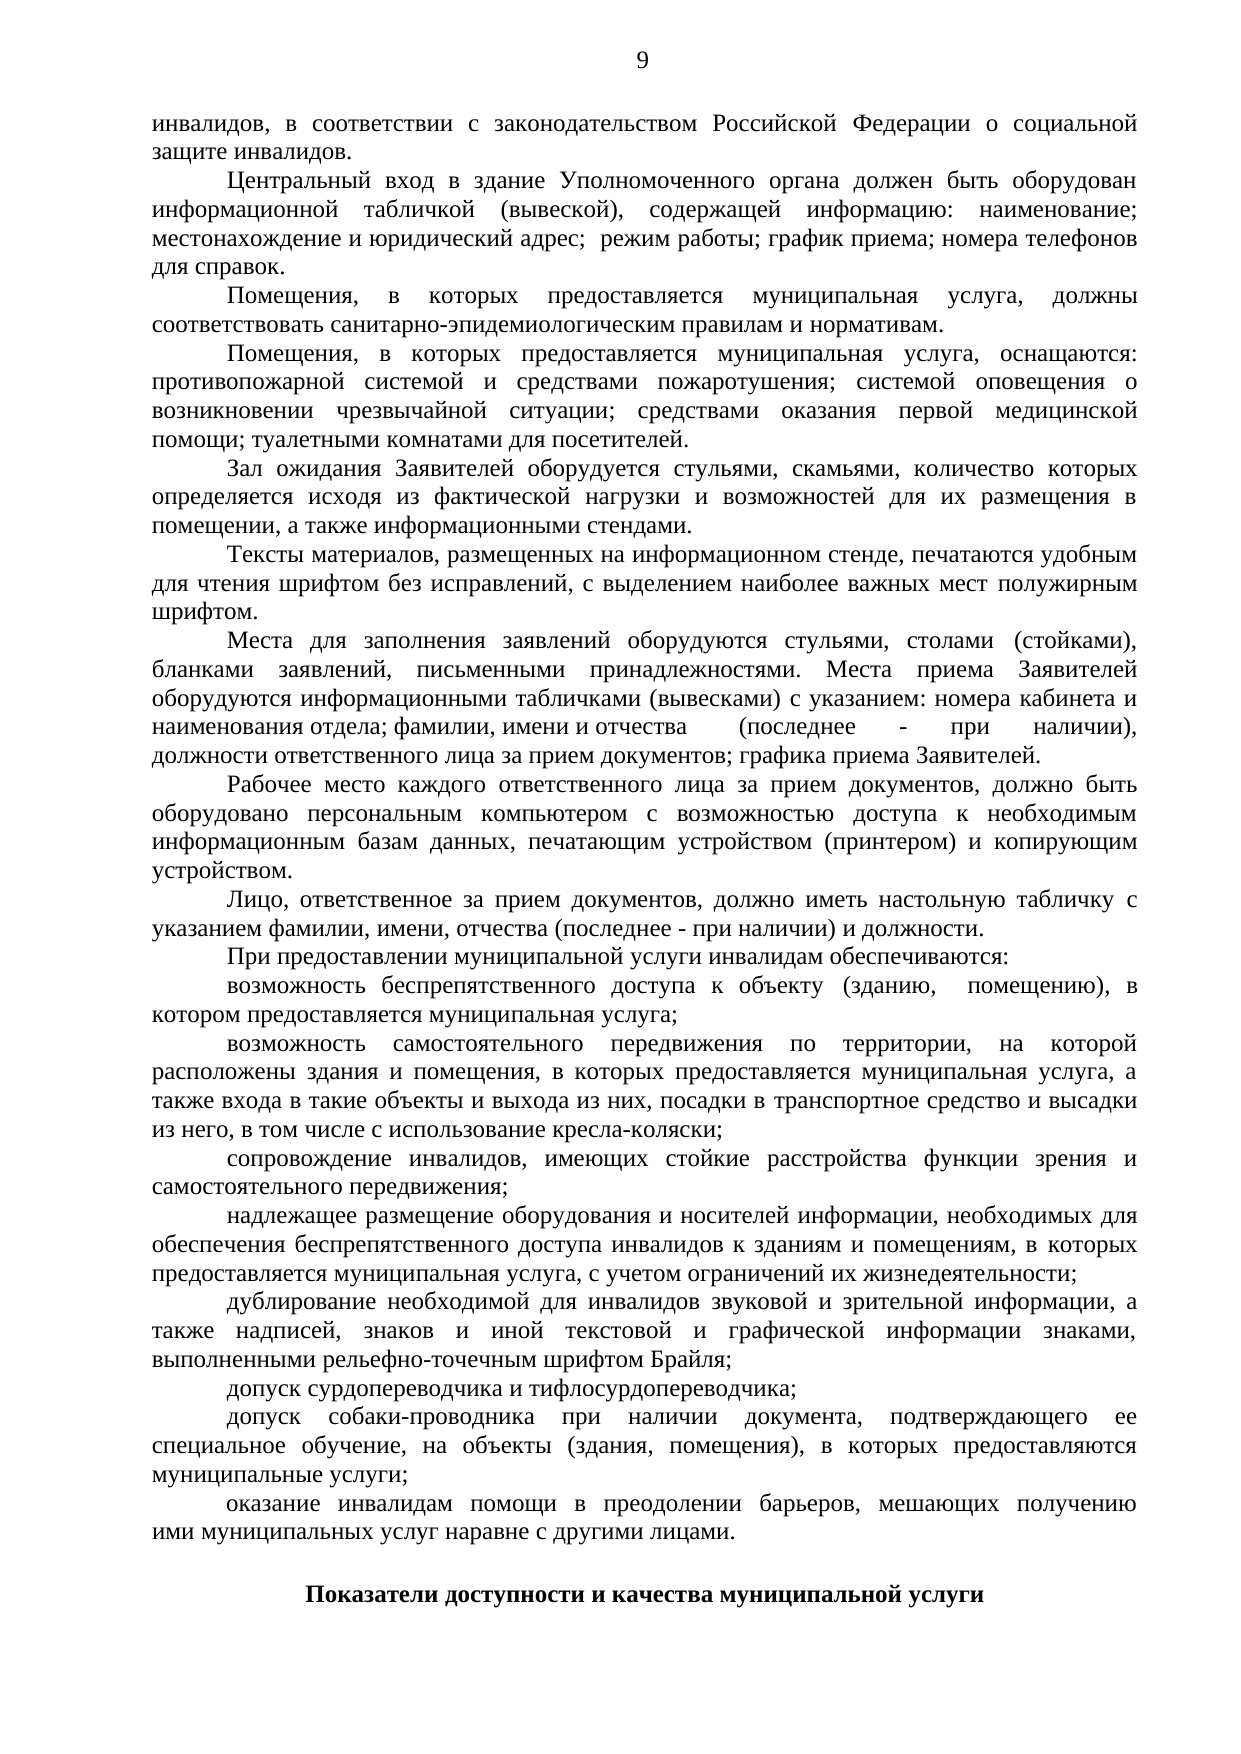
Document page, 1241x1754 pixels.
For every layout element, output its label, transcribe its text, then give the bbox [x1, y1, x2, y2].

text дублирование необходимой для инвалидов звуковой и зрительной информации, а также надписей, знаков и иной текстовой и графической информации знаками, выполненными рельефно-точечным шрифтом Брайля; [152, 1286, 1138, 1373]
text надлежащее размещение оборудования и носителей информации, необходимых для обеспечения беспрепятственного доступа инвалидов к зданиям и помещениям, в которых предоставляется муниципальная услуга, с учетом ограничений их жизнедеятельности; [152, 1200, 1138, 1286]
text возможность беспрепятственного доступа к объекту (зданию, помещению), в котором предоставляется муниципальная услуга; [152, 970, 1138, 1028]
text При предоставлении муниципальной услуги инвалидам обеспечиваются: [152, 941, 1138, 970]
text возможность самостоятельного передвижения по территории, на которой расположены здания и помещения, в которых предоставляется муниципальная услуга, а также входа в такие объекты и выхода из них, посадки в транспортное средство и высадки из него, в том числе с использование кресла-коляски; [152, 1028, 1138, 1143]
text допуск собаки-проводника при наличии документа, подтверждающего ее специальное обучение, на объекты (здания, помещения), в которых предоставляются муниципальные услуги; [152, 1401, 1138, 1488]
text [152, 108, 1138, 165]
text Тексты материалов, размещенных на информационном стенде, печатаются удобным для чтения шрифтом без исправлений, с выделением наиболее важных мест полужирным шрифтом. [152, 539, 1138, 625]
text Помещения, в которых предоставляется муниципальная услуга, должны соответствовать санитарно-эпидемиологическим правилам и нормативам. [152, 280, 1138, 338]
subtitle Показатели доступности и качества муниципальной услуги [152, 1579, 1138, 1608]
text Помещения, в которых предоставляется муниципальная услуга, оснащаются: противопожарной системой и средствами пожаротушения; системой оповещения о возникновении чрезвычайной ситуации; средствами оказания первой медицинской помощи; туалетными комнатами для посетителей. [152, 338, 1138, 453]
text сопровождение инвалидов, имеющих стойкие расстройства функции зрения и самостоятельного передвижения; [152, 1143, 1138, 1200]
list оказание инвалидам помощи в преодолении барьеров, мешающих получению ими муниципальных услуг наравне с другими лицами. [152, 1488, 1138, 1545]
text Рабочее место каждого ответственного лица за прием документов, должно быть оборудовано персональным компьютером с возможностью доступа к необходимым информационным базам данных, печатающим устройством (принтером) и копирующим устройством. [152, 769, 1138, 884]
text Лицо, ответственное за прием документов, должно иметь настольную табличку с указанием фамилии, имени, отчества (последнее - при наличии) и должности. [152, 884, 1138, 941]
text допуск сурдопереводчика и тифлосурдопереводчика; [152, 1373, 1138, 1401]
text Зал ожидания Заявителей оборудуется стульями, скамьями, количество которых определяется исходя из фактической нагрузки и возможностей для их размещения в помещении, а также информационными стендами. [152, 453, 1138, 539]
text Места для заполнения заявлений оборудуются стульями, столами (стойками), бланками заявлений, письменными принадлежностями. Места приема Заявителей оборудуются информационными табличками (вывесками) с указанием: номера кабинета и наименования отдела; фамилии, имени и отчества (последнее - при наличии), должности ответственного лица за прием документов; графика приема Заявителей. [152, 625, 1138, 769]
text Центральный вход в здание Уполномоченного органа должен быть оборудован информационной табличкой (вывеской), содержащей информацию: наименование; местонахождение и юридический адрес; режим работы; график приема; номера телефонов для справок. [152, 165, 1138, 280]
